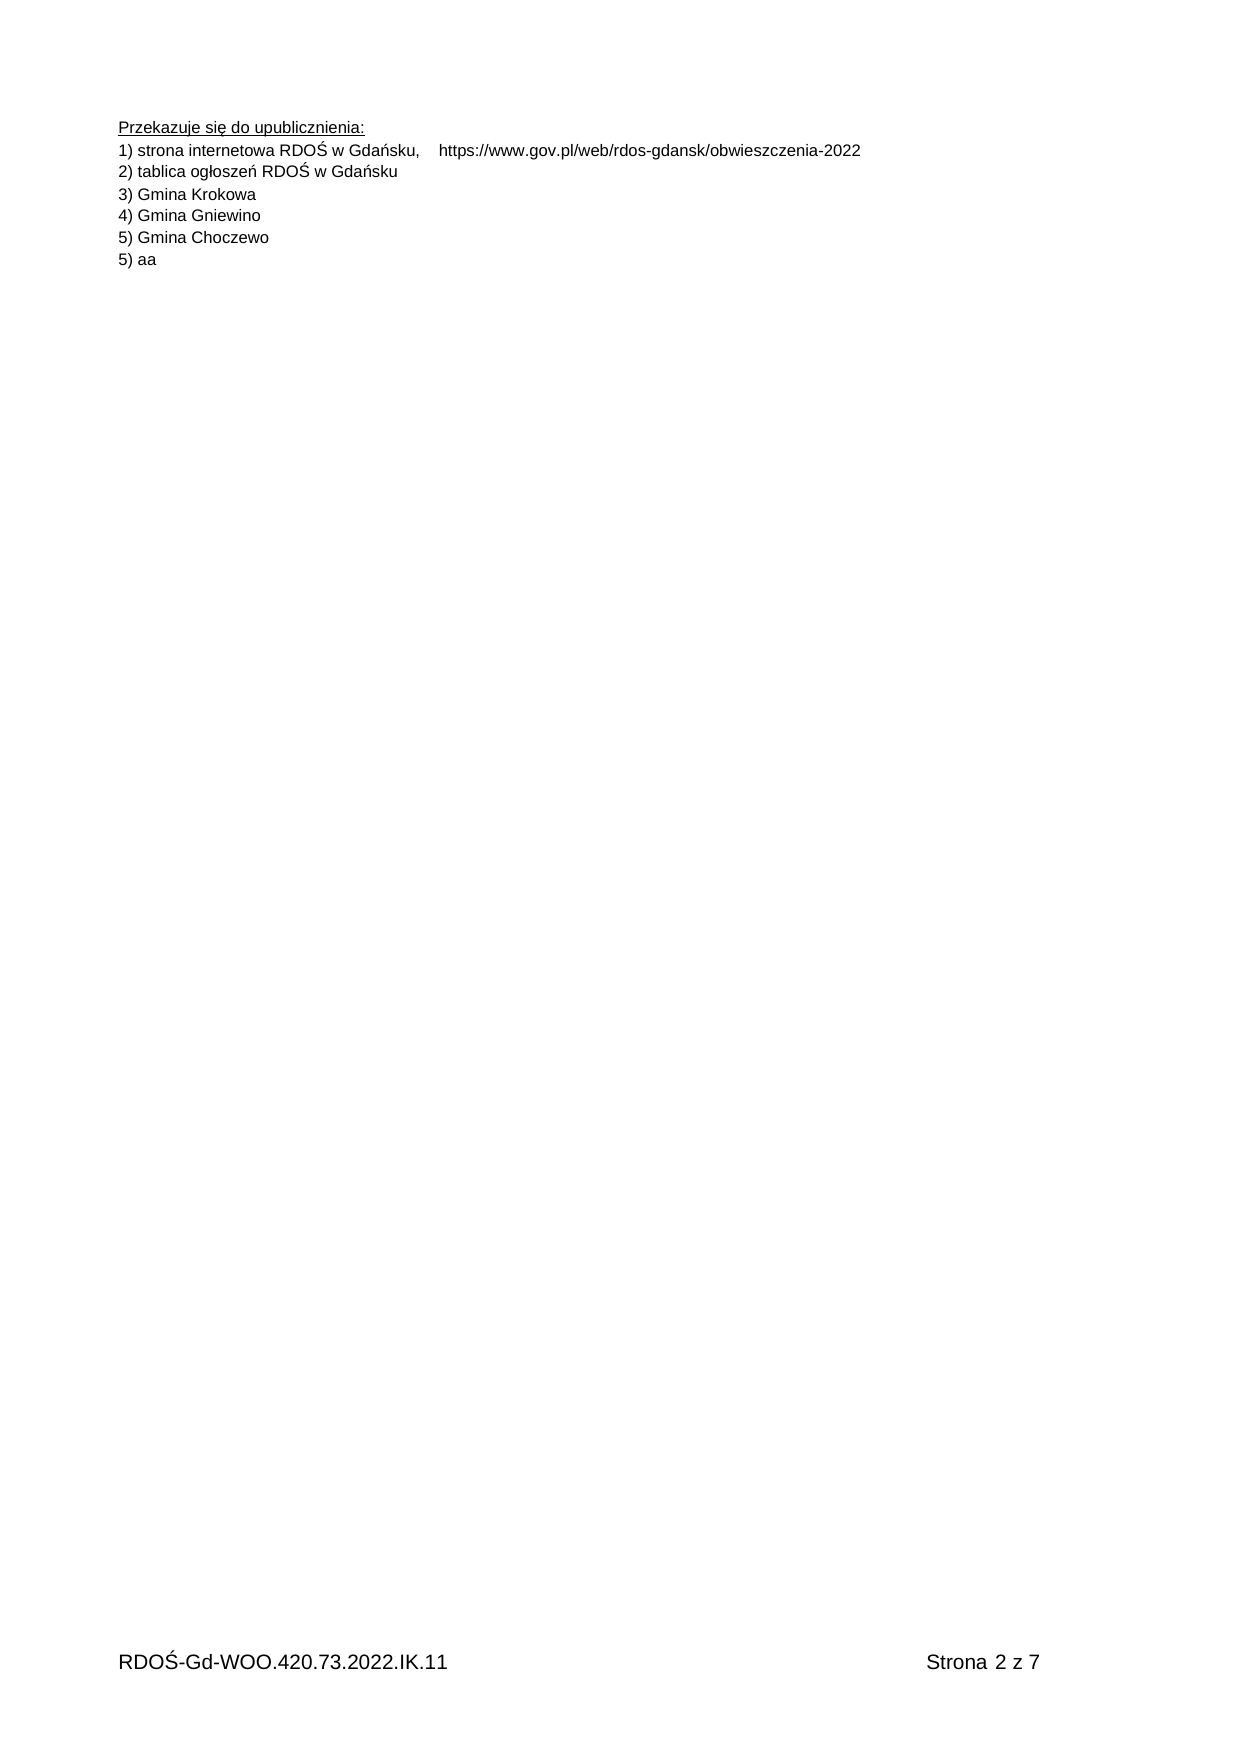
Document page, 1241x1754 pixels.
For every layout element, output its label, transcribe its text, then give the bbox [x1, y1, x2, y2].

text 5) aa [118, 250, 1122, 269]
text 3) Gmina Krokowa [118, 184, 1122, 203]
text 4) Gmina Gniewino [118, 206, 1122, 225]
text 1) strona internetowa RDOŚ w Gdańsku, https://www.gov.pl/web/rdos-gdansk/obwieszczenia-2022 [118, 140, 1122, 159]
text Przekazuje się do upublicznienia: [118, 118, 1122, 137]
text 5) Gmina Choczewo [118, 228, 1122, 247]
text 2) tablica ogłoszeń RDOŚ w Gdańsku [118, 162, 1122, 181]
